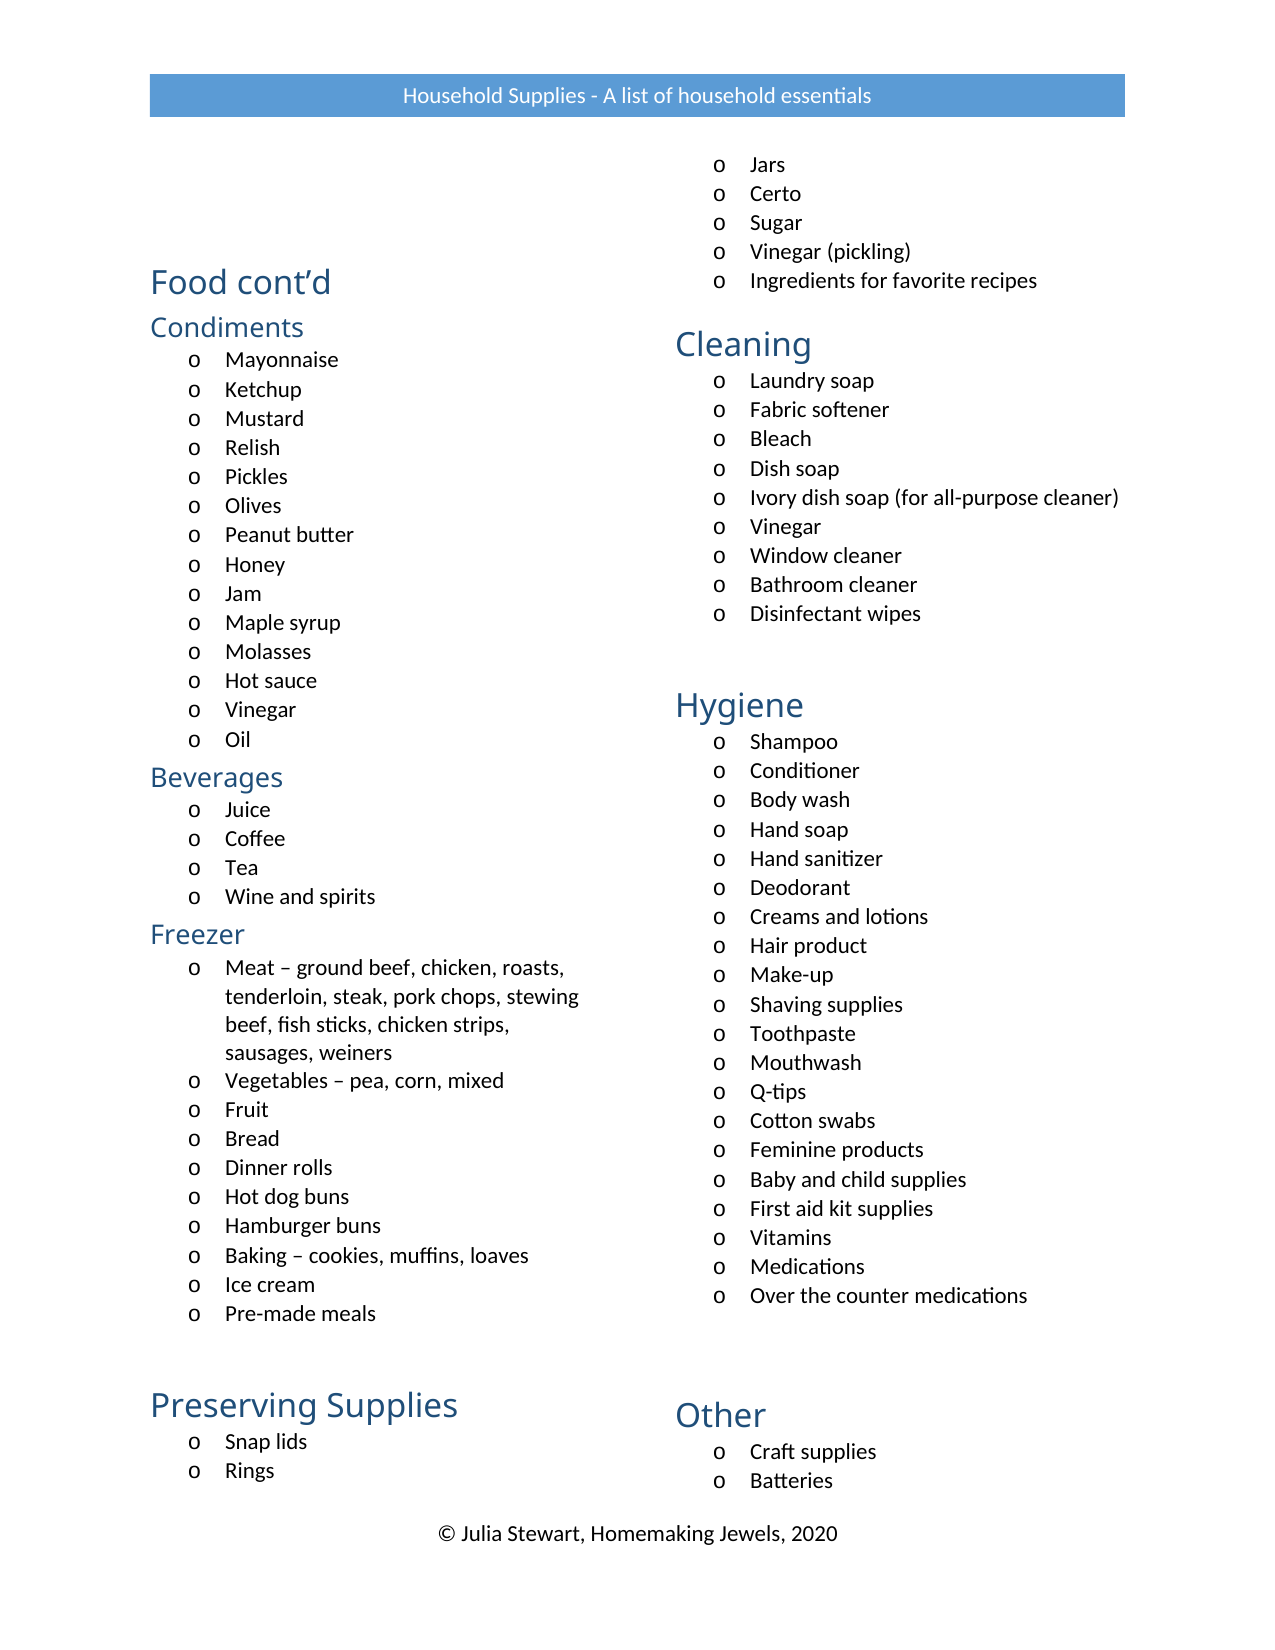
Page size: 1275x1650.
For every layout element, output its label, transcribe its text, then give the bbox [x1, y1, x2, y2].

list Oil [187, 725, 600, 754]
subtitle Condiments [150, 309, 600, 346]
list Mustard [187, 404, 600, 433]
list Vinegar [187, 696, 600, 725]
list Hamburger buns [187, 1212, 600, 1241]
list Wine and spirits [187, 882, 600, 912]
list Vinegar (pickling) [712, 237, 1125, 267]
list Toothpaste [712, 1019, 1125, 1048]
subtitle Hygiene [675, 682, 1125, 727]
list Sugar [712, 208, 1125, 237]
list Make-up [712, 961, 1125, 990]
list Ice cream [187, 1270, 600, 1299]
list Relish [187, 433, 600, 462]
list Jars [712, 150, 1125, 179]
list Medications [712, 1252, 1125, 1281]
list Coffee [187, 824, 600, 853]
list Deodorant [712, 873, 1125, 902]
list Jam [187, 579, 600, 608]
list Shampoo [712, 727, 1125, 756]
list Over the counter medications [712, 1281, 1125, 1311]
list Pre-made meals [187, 1299, 600, 1328]
list Window cleaner [712, 541, 1125, 570]
list Conditioner [712, 756, 1125, 786]
subtitle Cleaning [675, 321, 1125, 366]
list Hair product [712, 931, 1125, 961]
list Rings [187, 1456, 600, 1485]
list Pickles [187, 462, 600, 491]
list Meat – ground beef, chicken, roasts, tenderloin, steak, pork chops, stewing beef, fish sticks, chicken strips, sausages, weiners [187, 953, 600, 1066]
list Mayonnaise [187, 346, 600, 375]
subtitle Other [675, 1392, 1125, 1437]
list Craft supplies [712, 1437, 1125, 1466]
list Snap lids [187, 1427, 600, 1456]
list Bathroom cleaner [712, 570, 1125, 599]
list Body wash [712, 786, 1125, 815]
subtitle Food cont’d [150, 259, 600, 304]
list First aid kit supplies [712, 1194, 1125, 1223]
list Baking – cookies, muffins, loaves [187, 1241, 600, 1270]
subtitle Beverages [150, 758, 600, 795]
list Batteries [712, 1466, 1125, 1495]
list Hand sanitizer [712, 844, 1125, 873]
list Ivory dish soap (for all-purpose cleaner) [712, 483, 1125, 512]
list Ingredients for favorite recipes [712, 267, 1125, 296]
subtitle Preserving Supplies [150, 1381, 600, 1427]
list Laundry soap [712, 366, 1125, 395]
list Bleach [712, 424, 1125, 454]
list Certo [712, 179, 1125, 208]
list Molasses [187, 637, 600, 666]
list Bread [187, 1124, 600, 1153]
list Vinegar [712, 512, 1125, 541]
list Olives [187, 491, 600, 521]
list Creams and lotions [712, 902, 1125, 931]
list Fabric softener [712, 395, 1125, 424]
list Hand soap [712, 815, 1125, 844]
list Honey [187, 550, 600, 579]
list Peanut butter [187, 521, 600, 550]
list Juice [187, 795, 600, 824]
list Tea [187, 853, 600, 882]
list Hot dog buns [187, 1182, 600, 1212]
list Mouthwash [712, 1048, 1125, 1077]
list Cotton swabs [712, 1106, 1125, 1136]
list Ketchup [187, 375, 600, 404]
list Baby and child supplies [712, 1165, 1125, 1194]
list Fruit [187, 1095, 600, 1124]
list Disinfectant wipes [712, 599, 1125, 629]
list Shaving supplies [712, 990, 1125, 1019]
list Q-tips [712, 1077, 1125, 1106]
list Vegetables – pea, corn, mixed [187, 1066, 600, 1095]
list Feminine products [712, 1136, 1125, 1165]
list Dish soap [712, 454, 1125, 483]
list Dinner rolls [187, 1153, 600, 1182]
list Vitamins [712, 1223, 1125, 1252]
list Maple syrup [187, 608, 600, 637]
list Hot sauce [187, 666, 600, 696]
subtitle Freezer [150, 916, 600, 953]
